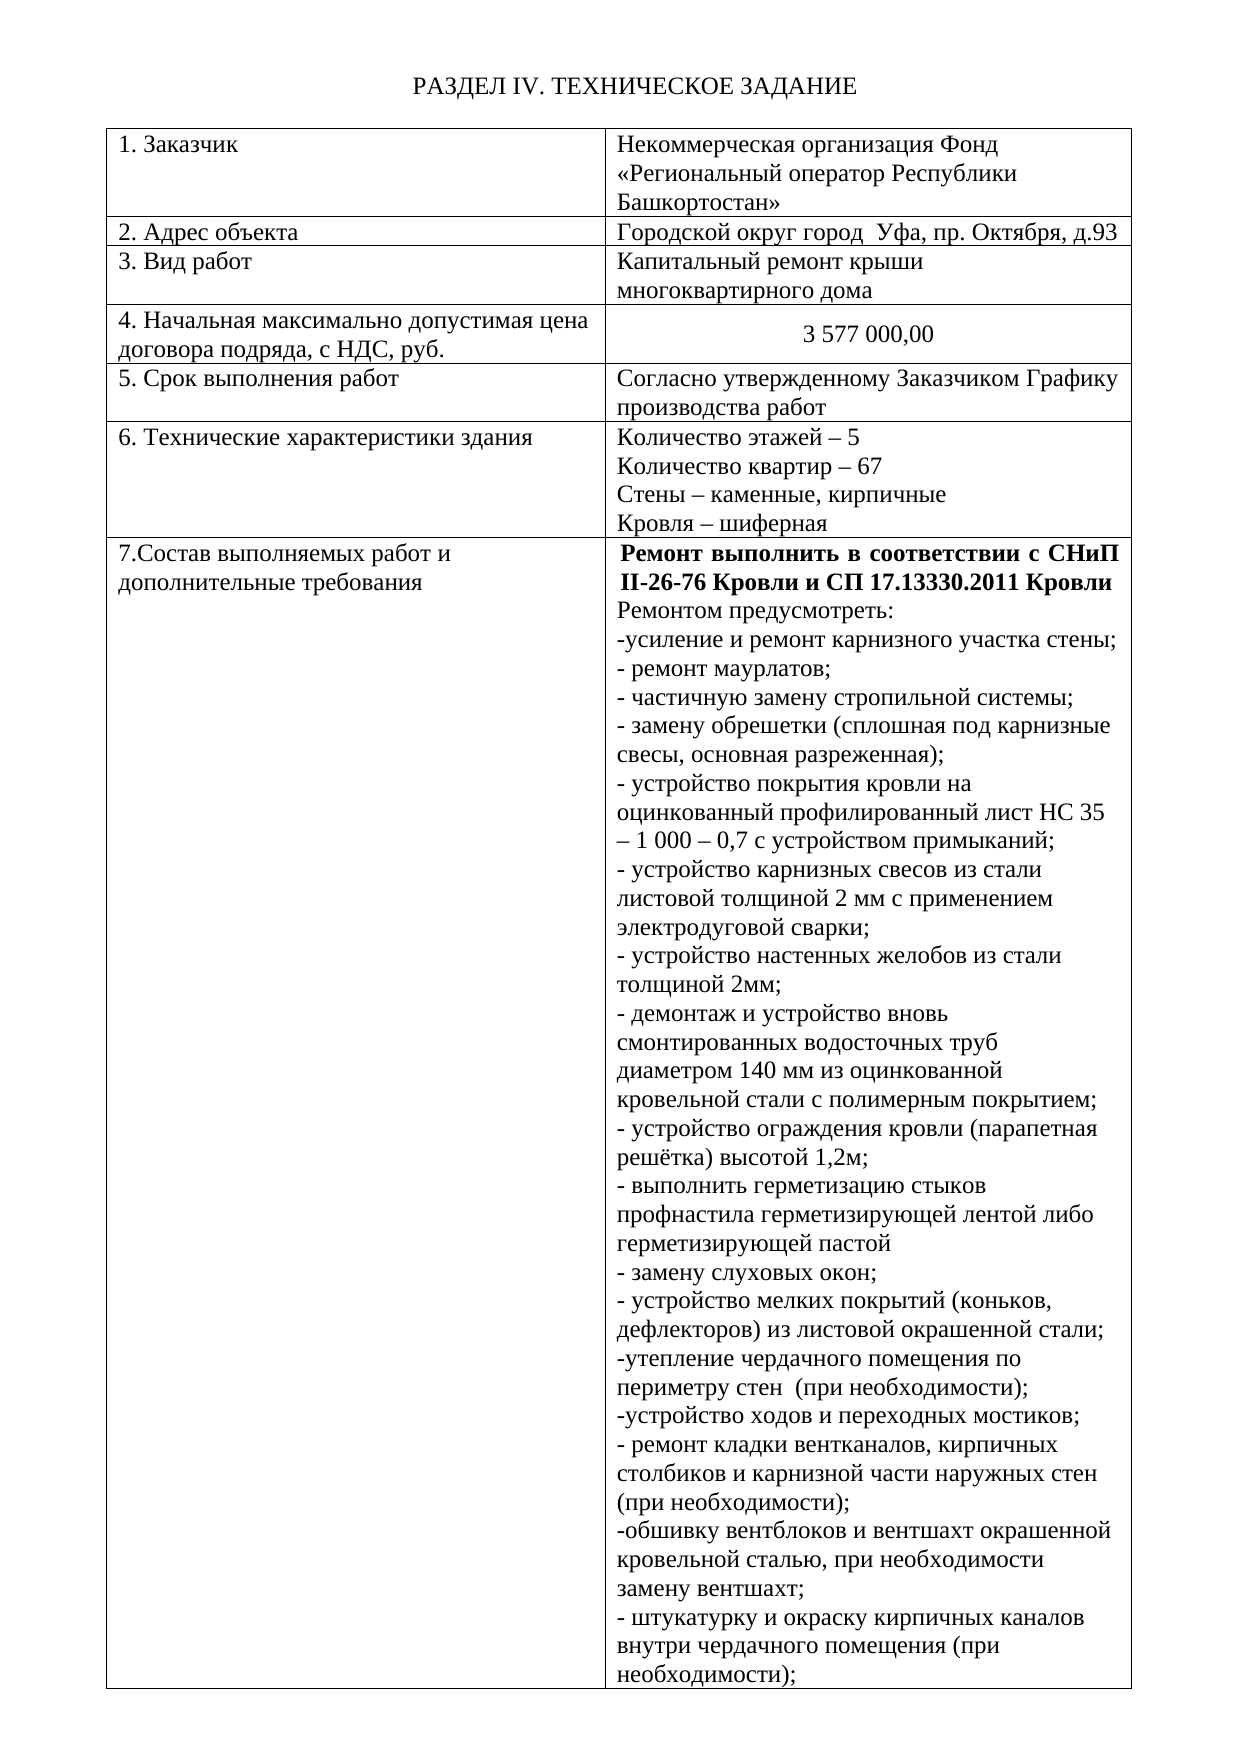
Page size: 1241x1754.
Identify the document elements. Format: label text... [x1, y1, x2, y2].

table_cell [107, 538, 605, 1688]
table_cell Капитальный ремонт крыши многоквартирного дома [606, 246, 1131, 304]
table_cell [606, 538, 1131, 1688]
table_cell 3 577 000,00 [606, 305, 1131, 362]
text РАЗДЕЛ IV. ТЕХНИЧЕСКОЕ ЗАДАНИЕ [118, 71, 1152, 99]
table_header 1. Заказчик [107, 129, 605, 216]
table_cell 6. Технические характеристики здания [107, 422, 605, 537]
table_cell 3. Вид работ [107, 246, 605, 304]
table_cell Количество этажей – 5 Количество квартир – 67 Стены – каменные, кирпичные Кровля – шиферная [606, 422, 1131, 537]
table_cell 4. Начальная максимально допустимая цена договора подряда, с НДС, руб. [107, 305, 605, 362]
table_header Некоммерческая организация Фонд «Региональный оператор Республики Башкортостан» [606, 129, 1131, 216]
table_cell 2. Адрес объекта [107, 217, 605, 245]
table_cell Городской округ город Уфа, пр. Октября, д.93 [606, 217, 1131, 245]
table_cell 5. Срок выполнения работ [107, 364, 605, 421]
table_cell Согласно утвержденному Заказчиком Графику производства работ [606, 364, 1131, 421]
